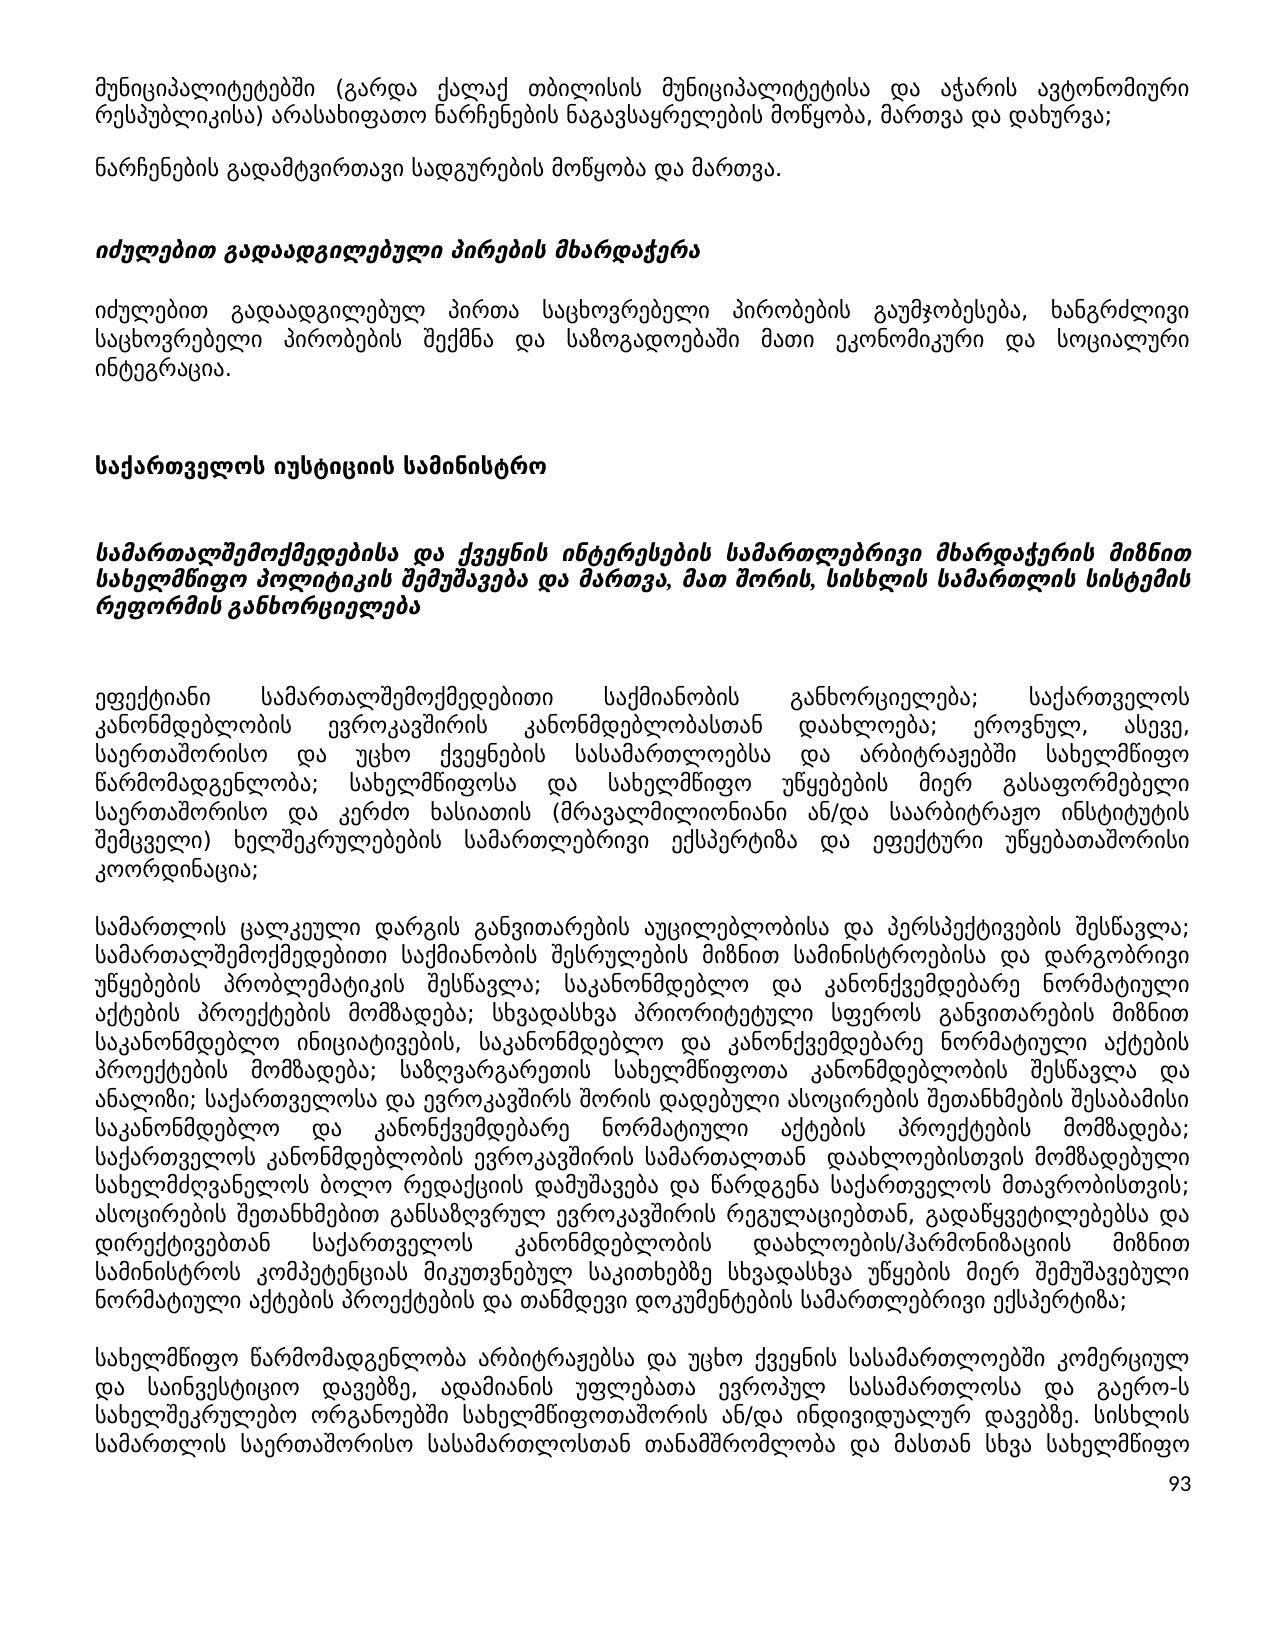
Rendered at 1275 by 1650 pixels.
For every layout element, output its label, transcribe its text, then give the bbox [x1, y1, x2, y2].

text მუნიციპალიტეტებში (გარდა ქალაქ თბილისის მუნიციპალიტეტისა და აჭარის ავტონომიური რესპუბლიკისა) არასახიფათო ნარჩენების ნაგავსაყრელების მოწყობა, მართვა და დახურვა; [94, 75, 1191, 128]
subtitle იძულებით გადაადგილებული პირების მხარდაჭერა [94, 238, 1191, 264]
text ნარჩენების გადამტვირთავი სადგურების მოწყობა და მართვა. [94, 155, 1191, 182]
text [94, 1345, 1191, 1458]
subtitle სამართალშემოქმედებისა და ქვეყნის ინტერესების სამართლებრივი მხარდაჭერის მიზნით სახელმწიფო პოლიტიკის შემუშავება და მართვა, მათ შორის, სისხლის სამართლის სისტემის რეფორმის განხორციელება [94, 540, 1191, 620]
subtitle საქართველოს იუსტიციის სამინისტრო [94, 453, 1191, 480]
text ეფექტიანი სამართალშემოქმედებითი საქმიანობის განხორციელება; საქართველოს კანონმდებლობის ევროკავშირის კანონმდებლობასთან დაახლოება; ეროვნულ, ასევე, საერთაშორისო და უცხო ქვეყნების სასამართლოებსა და არბიტრაჟებში სახელმწიფო წარმომადგენლობა; სახელმწიფოსა და სახელმწიფო უწყებების მიერ გასაფორმებელი საერთაშორისო და კერძო ხასიათის (მრავალმილიონიანი ან/და საარბიტრაჟო ინსტიტუტის შემცველი) ხელშეკრულებების სამართლებრივი ექსპერტიზა და ეფექტური უწყებათაშორისი კოორდინაცია; [94, 684, 1191, 883]
text სამართლის ცალკეული დარგის განვითარების აუცილებლობისა და პერსპექტივების შესწავლა; სამართალშემოქმედებითი საქმიანობის შესრულების მიზნით სამინისტროებისა და დარგობრივი უწყებების პრობლემატიკის შესწავლა; საკანონმდებლო და კანონქვემდებარე ნორმატიული აქტების პროექტების მომზადება; სხვადასხვა პრიორიტეტული სფეროს განვითარების მიზნით საკანონმდებლო ინიციატივების, საკანონმდებლო და კანონქვემდებარე ნორმატიული აქტების პროექტების მომზადება; საზღვარგარეთის სახელმწიფოთა კანონმდებლობის შესწავლა და ანალიზი; საქართველოსა და ევროკავშირს შორის დადებული ასოცირების შეთანხმების შესაბამისი საკანონმდებლო და კანონქვემდებარე ნორმატიული აქტების პროექტების მომზადება; საქართველოს კანონმდებლობის ევროკავშირის სამართალთან დაახლოებისთვის მომზადებული სახელმძღვანელოს ბოლო რედაქციის დამუშავება და წარდგენა საქართველოს მთავრობისთვის; ასოცირების შეთანხმებით განსაზღვრულ ევროკავშირის რეგულაციებთან, გადაწყვეტილებებსა და დირექტივებთან საქართველოს კანონმდებლობის დაახლოების/ჰარმონიზაციის მიზნით სამინისტროს კომპეტენციას მიკუთვნებულ საკითხებზე სხვადასხვა უწყების მიერ შემუშავებული ნორმატიული აქტების პროექტების და თანმდევი დოკუმენტების სამართლებრივი ექსპერტიზა; [94, 914, 1191, 1314]
list იძულებით გადაადგილებულ პირთა საცხოვრებელი პირობების გაუმჯობესება, ხანგრძლივი საცხოვრებელი პირობების შექმნა და საზოგადოებაში მათი ეკონომიკური და სოციალური ინტეგრაცია. [94, 297, 1191, 381]
